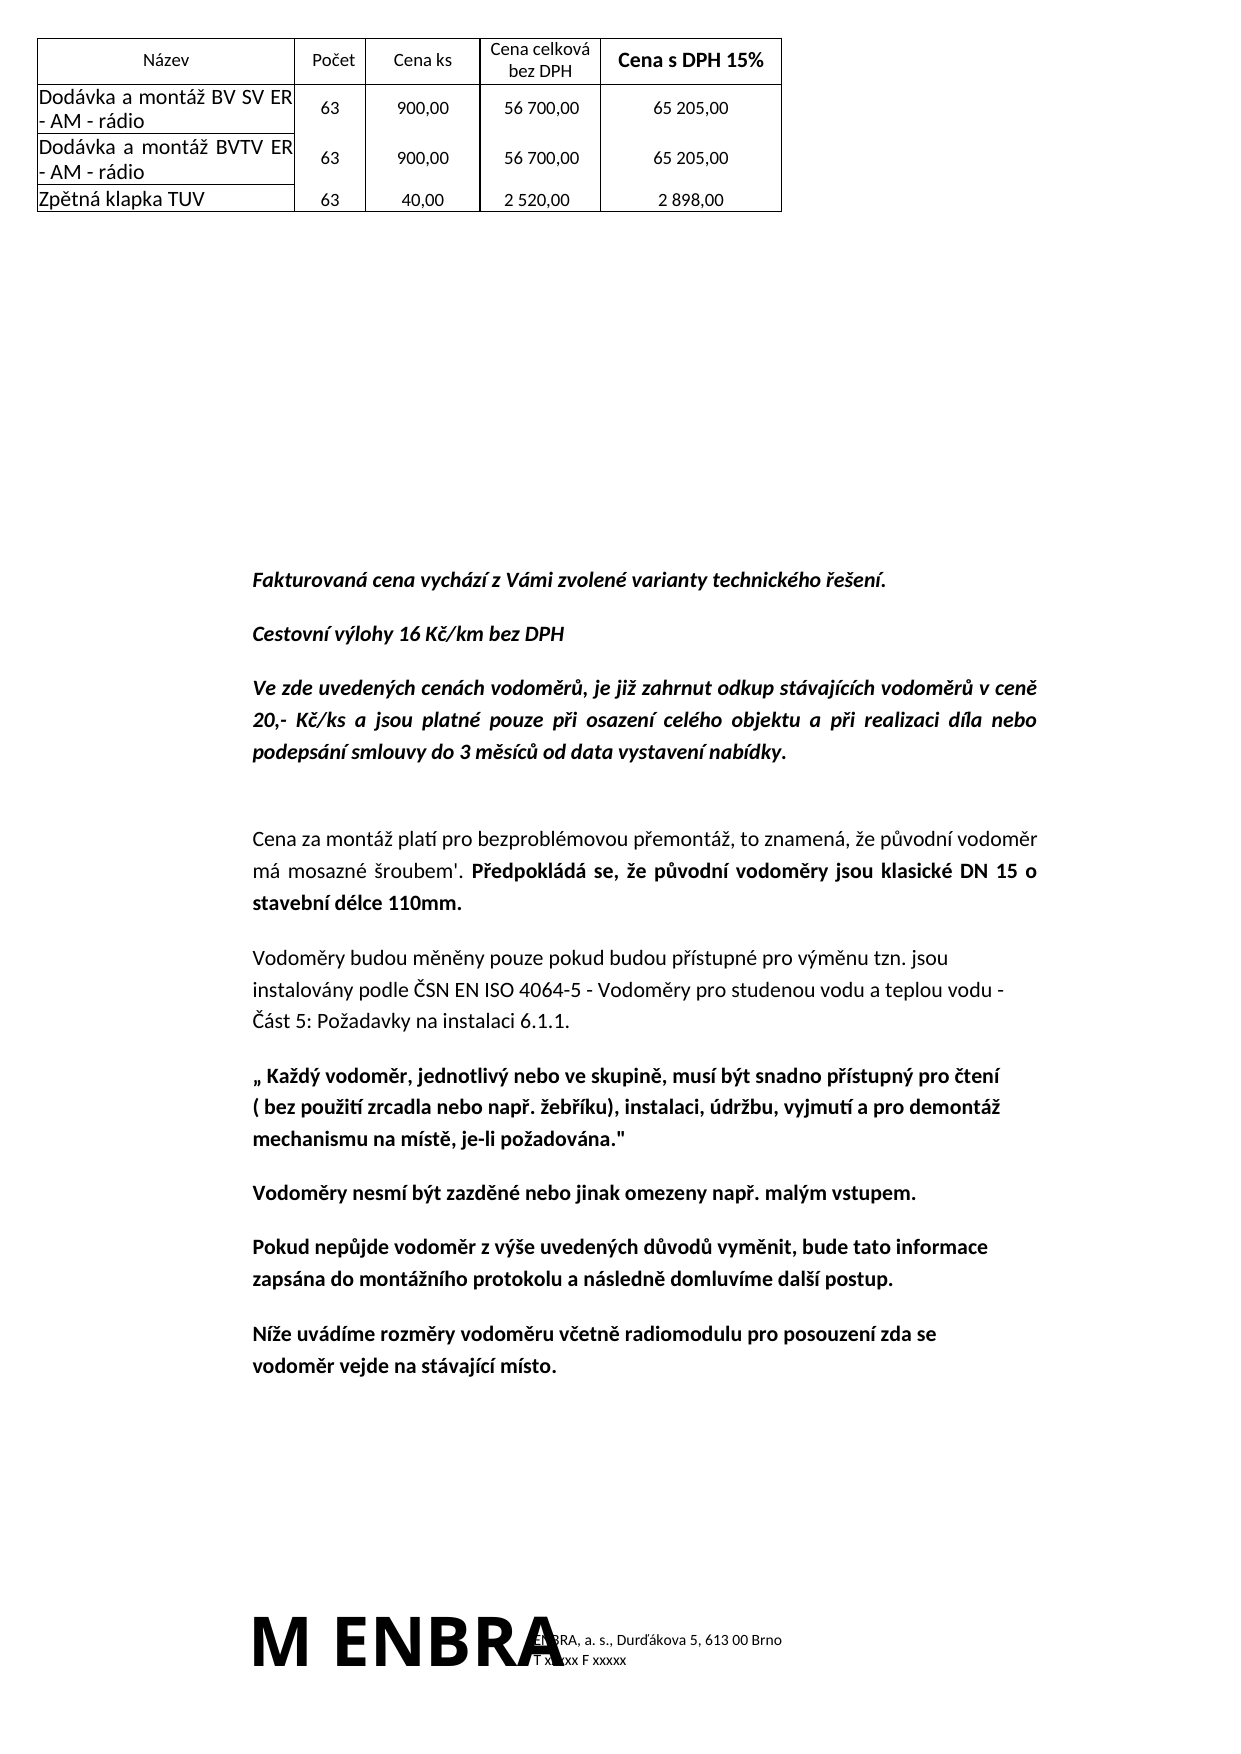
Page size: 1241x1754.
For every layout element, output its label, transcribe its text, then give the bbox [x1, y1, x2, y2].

text Cena za montáž platí pro bezproblémovou přemontáž, to znamená, že původní vodoměr má mosazné šroubem'. Předpokládá se, že původní vodoměry jsou klasické DN 15 o stavební délce 110mm. [252, 821, 1039, 917]
text Cestovní výlohy 16 Kč/km bez DPH [252, 624, 1039, 645]
table_cell 56 700,00 [481, 85, 600, 133]
text M ENBRA [249, 1631, 565, 1675]
table_cell 900,00 [366, 85, 479, 133]
table_cell 56 700,00 [481, 133, 600, 183]
table_cell Dodávka a montáž BVTV ER - AM - rádio [38, 134, 294, 183]
text T xxxxx F xxxxx [533, 1650, 947, 1669]
text Fakturovaná cena vychází z Vámi zvolené varianty technického řešení. [252, 570, 1039, 591]
text Níže uvádíme rozměry vodoměru včetně radiomodulu pro posouzení zda se vodoměr vejde na stávající místo. [252, 1316, 947, 1380]
text „ Každý vodoměr, jednotlivý nebo ve skupině, musí být snadno přístupný pro čtení ( bez použití zrcadla nebo např. žebříku), instalaci, údržbu, vyjmutí a pro demontáž mechanismu na místě, je-li požadována." [252, 1058, 1039, 1152]
text Vodoměry budou měněny pouze pokud budou přístupné pro výměnu tzn. jsou instalovány podle ČSN EN ISO 4064-5 - Vodoměry pro studenou vodu a teplou vodu - Část 5: Požadavky na instalaci 6.1.1. [252, 941, 1039, 1035]
table_cell Dodávka a montáž BV SV ER - AM - rádio [38, 85, 294, 133]
table_cell 900,00 [366, 133, 479, 183]
table_cell 65 205,00 [601, 133, 781, 183]
table_header Cena s DPH 15% [601, 39, 781, 83]
table_cell 2 520,00 [481, 184, 600, 211]
table_cell 63 [295, 85, 365, 133]
table_cell 63 [295, 184, 365, 211]
table_cell 2 898,00 [601, 184, 781, 211]
table_header Počet [295, 39, 365, 83]
text ENBRA, a. s., Durďákova 5, 613 00 Brno [533, 1630, 947, 1650]
table_cell 65 205,00 [601, 85, 781, 133]
text Vodoměry nesmí být zazděné nebo jinak omezeny např. malým vstupem. [252, 1184, 1039, 1204]
text Ve zde uvedených cenách vodoměrů, je již zahrnut odkup stávajících vodoměrů v ceně 20,- Kč/ks a jsou platné pouze při osazení celého objektu a při realizaci díla nebo podepsání smlouvy do 3 měsíců od data vystavení nabídky. [252, 670, 1039, 766]
table_header Cena celková bez DPH [481, 39, 600, 83]
table_header Cena ks [366, 39, 479, 83]
table_cell 40,00 [366, 184, 479, 211]
table_header Název [38, 39, 294, 83]
table_cell Zpětná klapka TUV [38, 185, 294, 211]
table_cell 63 [295, 133, 365, 183]
text Pokud nepůjde vodoměr z výše uvedených důvodů vyměnit, bude tato informace zapsána do montážního protokolu a následně domluvíme další postup. [252, 1229, 1039, 1293]
